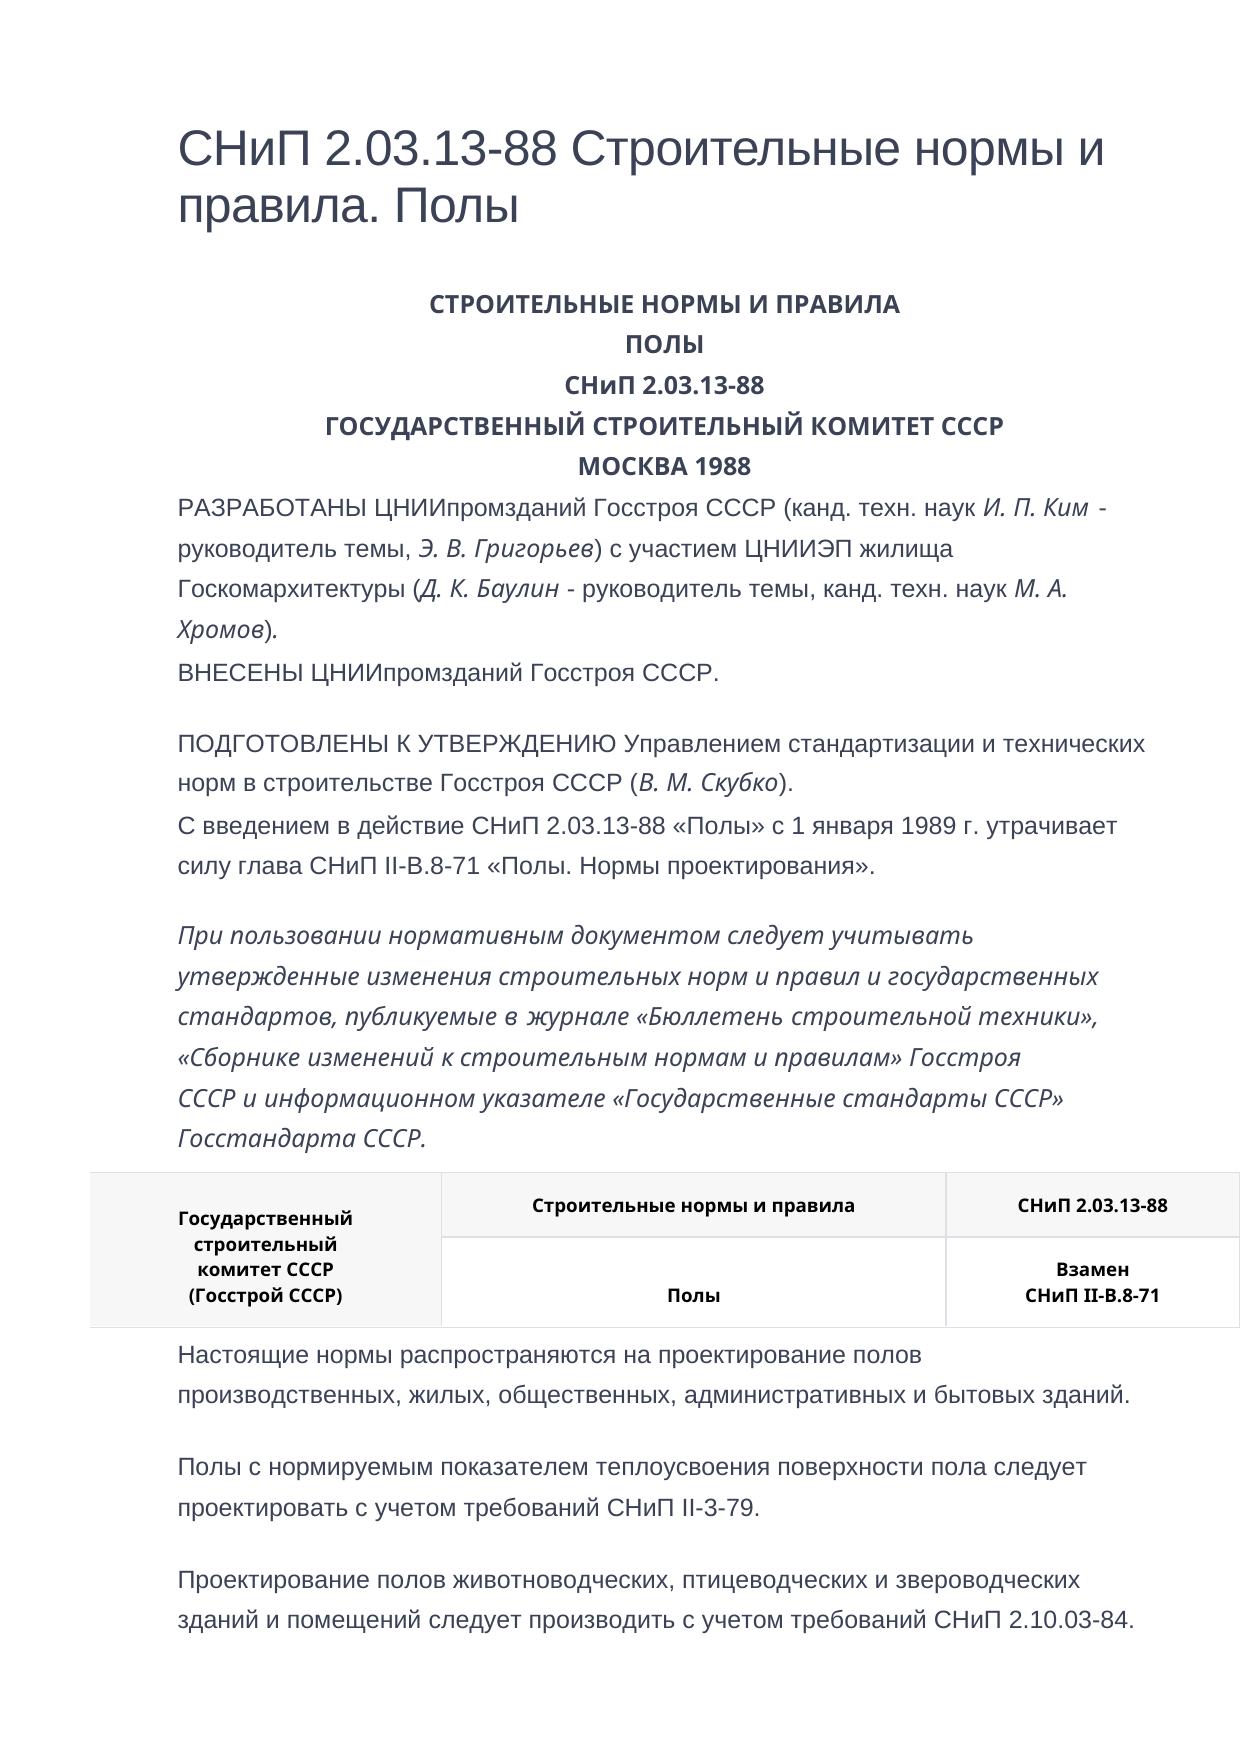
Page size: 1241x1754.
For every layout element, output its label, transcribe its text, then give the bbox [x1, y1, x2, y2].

text ПОДГОТОВЛЕНЫ К УТВЕРЖДЕНИЮ Управлением стандартизации и технических норм в строительстве Госстроя СССР (В. М. Скубко). [177, 717, 1152, 799]
text СТРОИТЕЛЬНЫЕ НОРМЫ И ПРАВИЛА [177, 280, 1152, 321]
text Настоящие нормы распространяются на проектирование полов производственных, жилых, общественных, административных и бытовых зданий. [177, 1328, 1152, 1409]
text МОСКВА 1988 [177, 442, 1152, 483]
table_header Государственный строительный комитет СССР (Госстрой СССР) [90, 1173, 441, 1326]
table_cell Полы [442, 1238, 945, 1326]
text СНиП 2.03.13-88 [177, 361, 1152, 402]
text При пользовании нормативным документом следует учитывать утвержденные изменения строительных норм и правил и государственных стандартов, публикуемые в журнале «Бюллетень строительной техники», «Сборнике изменений к строительным нормам и правилам» Госстроя СССР и информационном указателе «Государственные стандарты СССР» Госстандарта СССР. [177, 911, 1152, 1155]
text СНиП 2.03.13-88 Строительные нормы и правила. Полы [177, 118, 1152, 233]
text Проектирование полов животноводческих, птицеводческих и звероводческих зданий и помещений следует производить с учетом требований СНиП 2.10.03-84. [177, 1553, 1152, 1634]
text ГОСУДАРСТВЕННЫЙ СТРОИТЕЛЬНЫЙ КОМИТЕТ СССР [177, 402, 1152, 442]
table_cell Взамен СНиП II-В.8-71 [947, 1238, 1239, 1326]
text Полы с нормируемым показателем теплоусвоения поверхности пола следует проектировать с учетом требований СНиП II-3-79. [177, 1440, 1152, 1522]
text РАЗРАБОТАНЫ ЦНИИпромзданий Госстроя СССР (канд. техн. наук И. П. Ким - руководитель темы, Э. В. Григорьев) с участием ЦНИИЭП жилища Госкомархитектуры (Д. К. Баулин - руководитель темы, канд. техн. наук М. А. Хромов). [177, 483, 1152, 646]
text ПОЛЫ [177, 321, 1152, 361]
text ВНЕСЕНЫ ЦНИИпромзданий Госстроя СССР. [177, 646, 1152, 686]
table_header СНиП 2.03.13-88 [947, 1173, 1239, 1236]
table_header Строительные нормы и правила [442, 1173, 945, 1236]
text С введением в действие СНиП 2.03.13-88 «Полы» с 1 января 1989 г. утрачивает силу глава СНиП II-В.8-71 «Полы. Нормы проектирования». [177, 799, 1152, 880]
